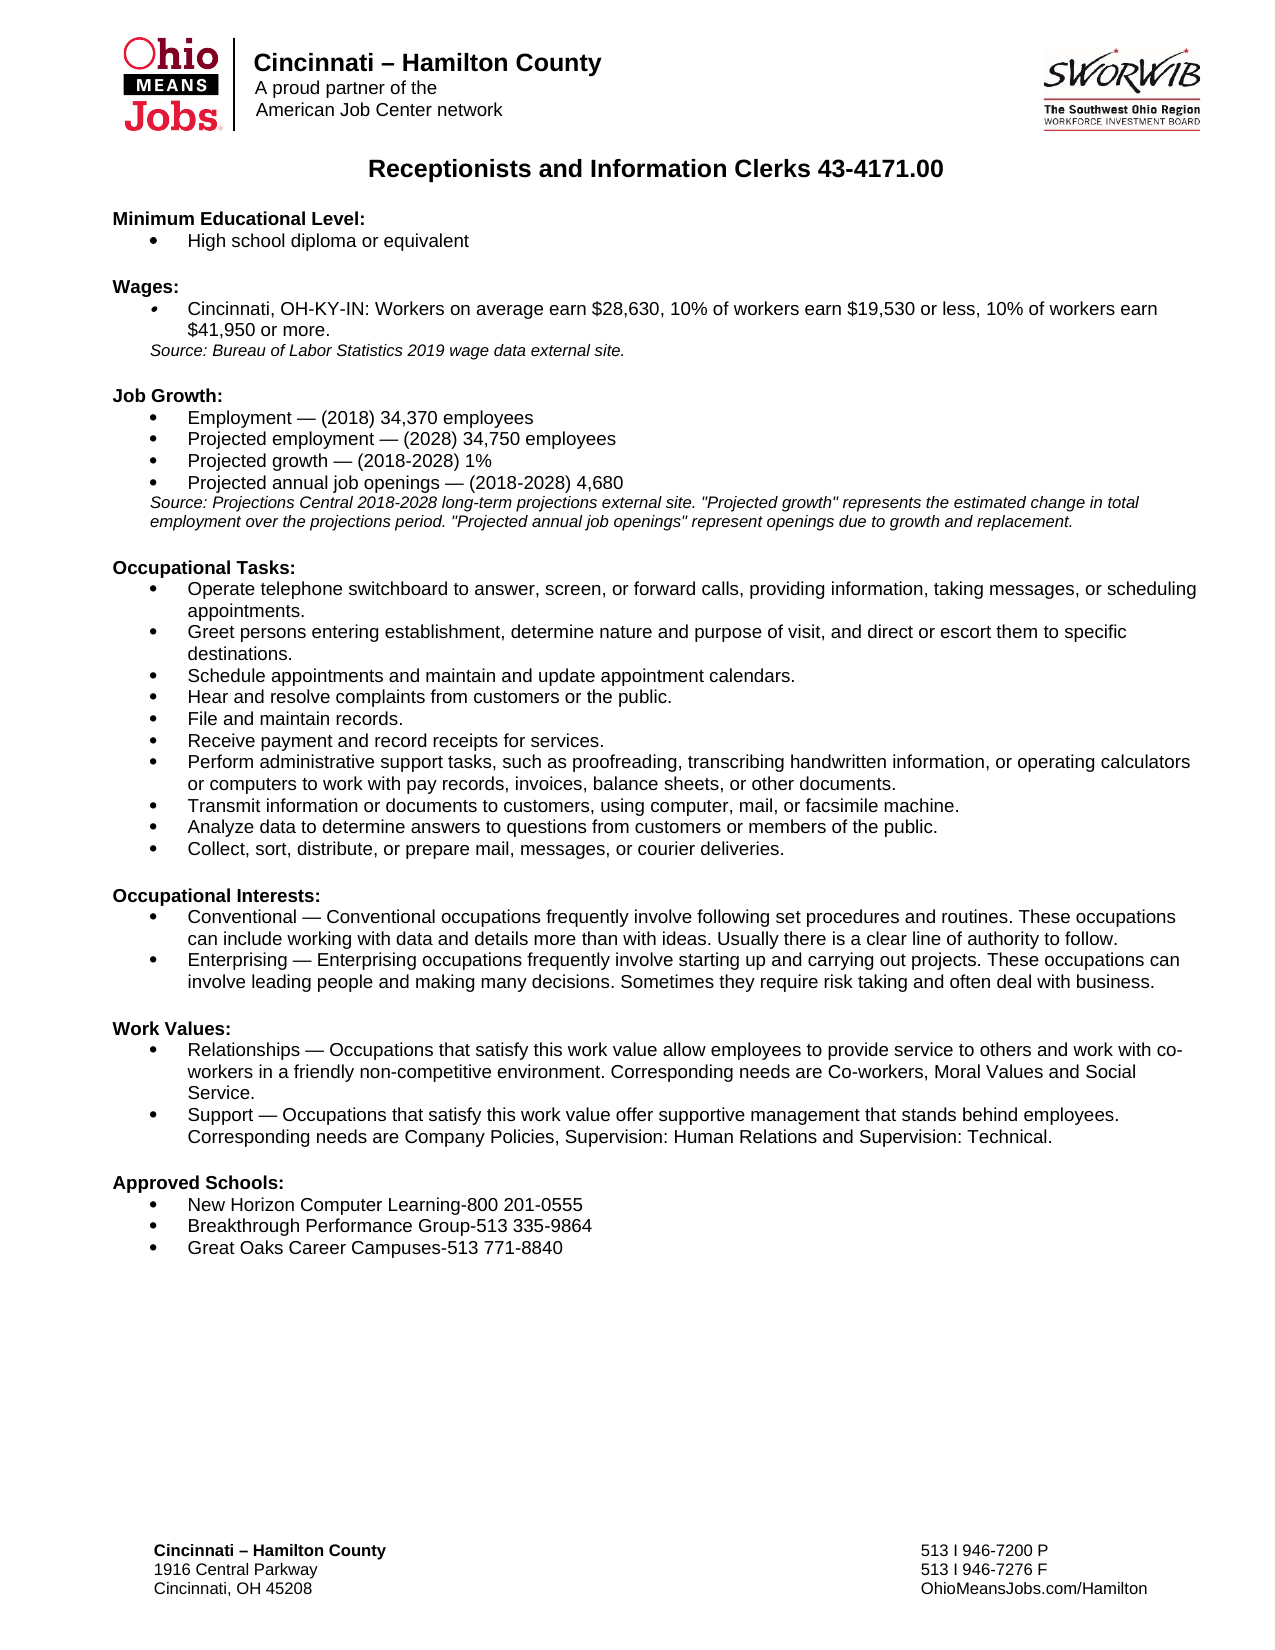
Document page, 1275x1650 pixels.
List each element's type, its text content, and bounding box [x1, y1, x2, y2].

list Great Oaks Career Campuses-513 771-8840 [150, 1237, 1200, 1258]
text Wages: [112, 276, 1200, 298]
text Job Growth: [112, 385, 1200, 406]
list Operate telephone switchboard to answer, screen, or forward calls, providing information, taking messages, or scheduling appointments. [150, 578, 1200, 621]
list Greet persons entering establishment, determine nature and purpose of visit, and direct or escort them to specific destinations. [150, 621, 1200, 664]
list Receive payment and record receipts for services. [150, 729, 1200, 751]
list High school diploma or equivalent [150, 229, 1200, 251]
list Hear and resolve complaints from customers or the public. [150, 686, 1200, 708]
text Source: Projections Central 2018-2028 long-term projections external site. "Projected growth" represents the estimated change in total employment over the projections period. "Projected annual job openings" represent openings due to growth and replacement. [150, 493, 1200, 531]
list Breakthrough Performance Group-513 335-9864 [150, 1215, 1200, 1237]
list Relationships — Occupations that satisfy this work value allow employees to provide service to others and work with co-workers in a friendly non-competitive environment. Corresponding needs are Co-workers, Moral Values and Social Service. [150, 1039, 1200, 1104]
list Conventional — Conventional occupations frequently involve following set procedures and routines. These occupations can include working with data and details more than with ideas. Usually there is a clear line of authority to follow. [150, 906, 1200, 949]
list Analyze data to determine answers to questions from customers or members of the public. [150, 816, 1200, 838]
list Enterprising — Enterprising occupations frequently involve starting up and carrying out projects. These occupations can involve leading people and making many decisions. Sometimes they require risk taking and often deal with business. [150, 949, 1200, 992]
text Receptionists and Information Clerks 43-4171.00 [112, 154, 1200, 183]
text Work Values: [112, 1017, 1200, 1039]
text Occupational Tasks: [112, 556, 1200, 578]
list Cincinnati, OH-KY-IN: Workers on average earn $28,630, 10% of workers earn $19,530 or less, 10% of workers earn $41,950 or more. [150, 298, 1200, 341]
list File and maintain records. [150, 708, 1200, 729]
picture [123, 37, 223, 131]
picture [1043, 48, 1200, 131]
list Transmit information or documents to customers, using computer, mail, or facsimile machine. [150, 794, 1200, 816]
text Approved Schools: [112, 1172, 1200, 1193]
list New Horizon Computer Learning-800 201-0555 [150, 1193, 1200, 1215]
list Support — Occupations that satisfy this work value offer supportive management that stands behind employees. Corresponding needs are Company Policies, Supervision: Human Relations and Supervision: Technical. [150, 1104, 1200, 1147]
text Minimum Educational Level: [112, 208, 1200, 229]
list Schedule appointments and maintain and update appointment calendars. [150, 664, 1200, 686]
list Projected annual job openings — (2018-2028) 4,680 [150, 471, 1200, 493]
list Collect, sort, distribute, or prepare mail, messages, or courier deliveries. [150, 838, 1200, 859]
list Employment — (2018) 34,370 employees [150, 406, 1200, 428]
list Projected growth — (2018-2028) 1% [150, 450, 1200, 471]
text Occupational Interests: [112, 884, 1200, 906]
list Projected employment — (2028) 34,750 employees [150, 428, 1200, 450]
list Perform administrative support tasks, such as proofreading, transcribing handwritten information, or operating calculators or computers to work with pay records, invoices, balance sheets, or other documents. [150, 751, 1200, 794]
text Source: Bureau of Labor Statistics 2019 wage data external site. [112, 341, 1200, 360]
